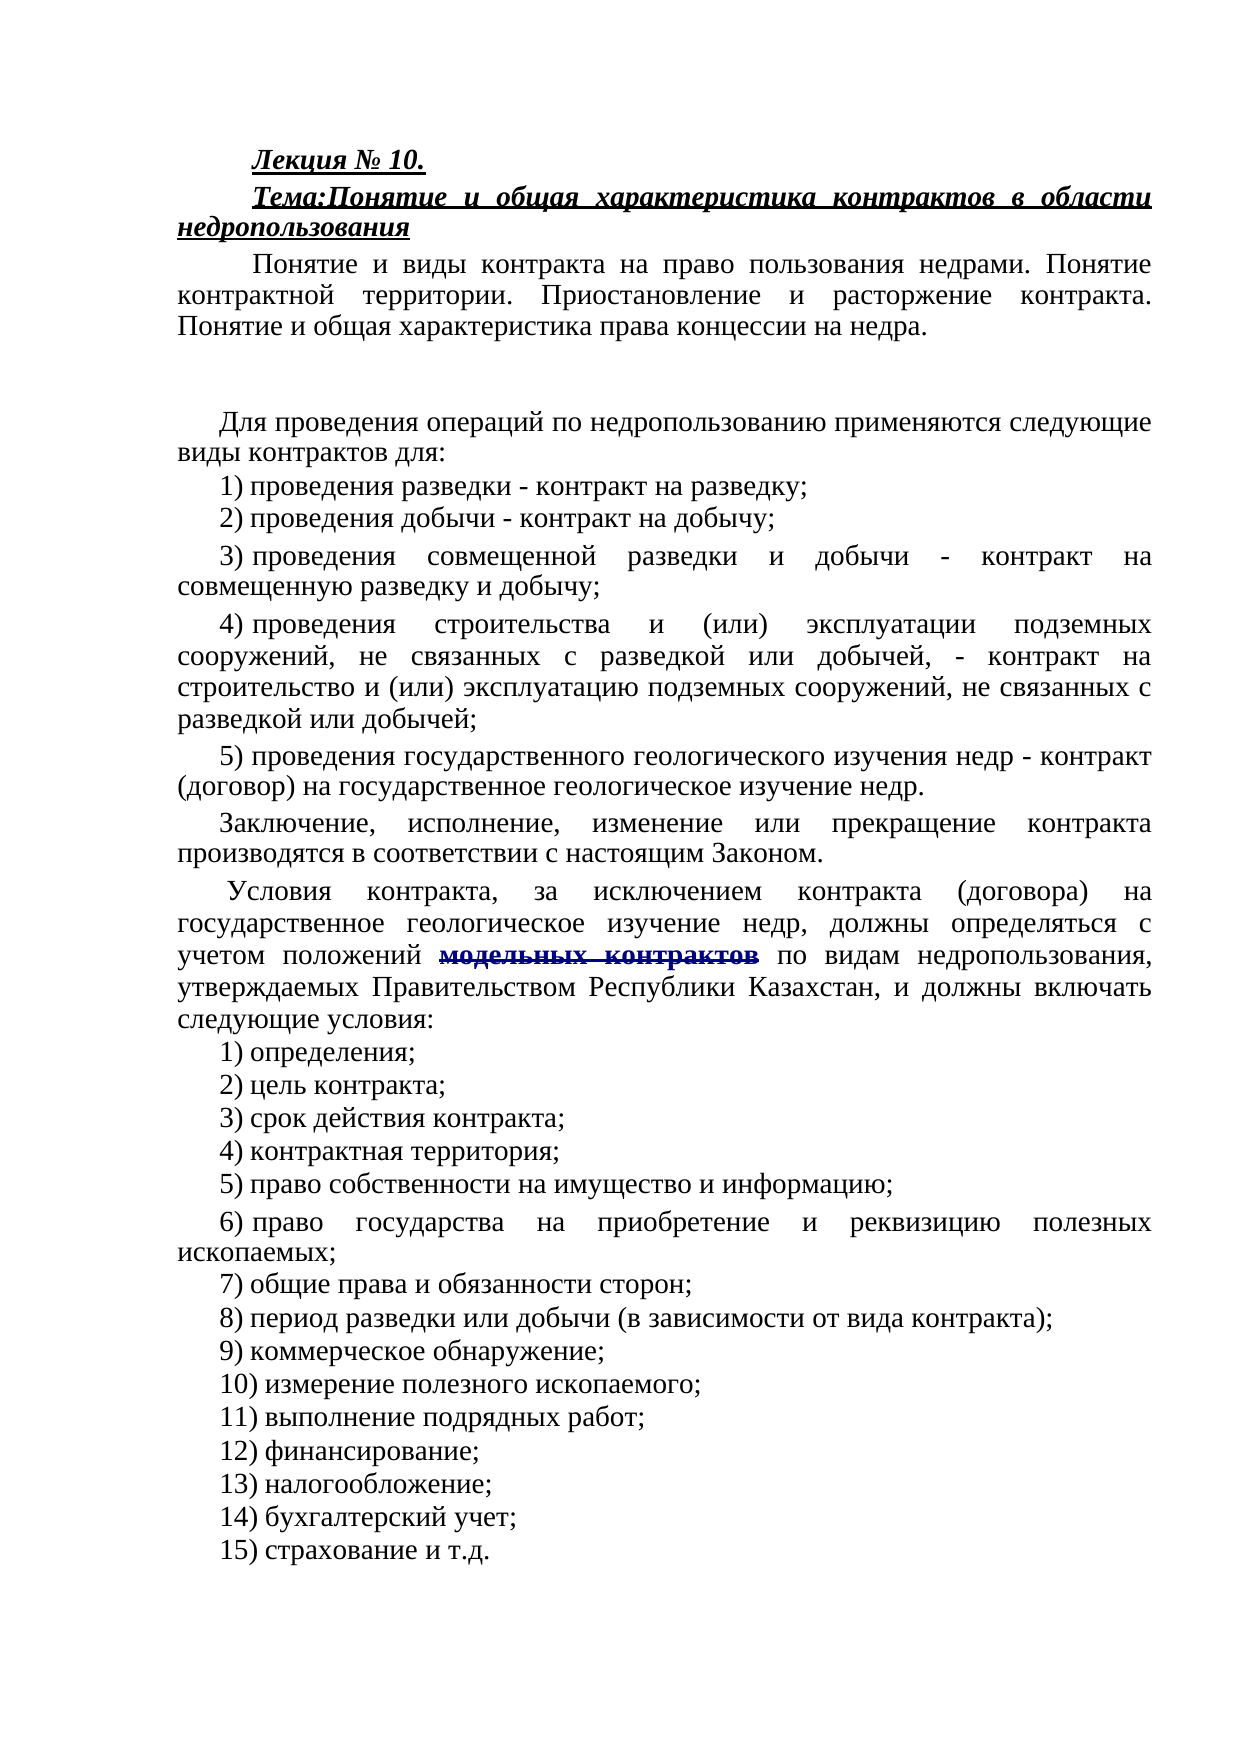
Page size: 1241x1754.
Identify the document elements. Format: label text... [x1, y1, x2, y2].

list общие права и обязанности сторон; [219, 1267, 1153, 1301]
list определения; [219, 1035, 1153, 1068]
text Понятие и виды контракта на право пользования недрами. Понятие контрактной территории. Приостановление и расторжение контракта. Понятие и общая характеристика права концессии на недра. [177, 249, 1153, 341]
list проведения государственного геологического изучения недр - контракт (договор) на государственное геологическое изучение недр. [177, 742, 1153, 802]
list право собственности на имущество и информацию; [219, 1167, 1153, 1201]
list период разведки или добычи (в зависимости от вида контракта); [219, 1301, 1153, 1334]
list выполнение подрядных работ; [219, 1400, 1153, 1433]
list проведения строительства и (или) эксплуатации подземных сооружений, не связанных с разведкой или добычей, - контракт на строительство и (или) эксплуатацию подземных сооружений, не связанных с разведкой или добычей; [177, 608, 1153, 734]
text Тема:Понятие и общая характеристика контрактов в области недропользования [177, 183, 1153, 243]
text Лекция № 10. [252, 142, 1153, 175]
list проведения совмещенной разведки и добычи - контракт на совмещенную разведку и добычу; [177, 541, 1153, 602]
list проведения добычи - контракт на добычу; [219, 501, 1153, 534]
list бухгалтерский учет; [219, 1500, 1153, 1533]
list цель контракта; [219, 1068, 1153, 1101]
list коммерческое обнаружение; [219, 1334, 1153, 1367]
list измерение полезного ископаемого; [219, 1367, 1153, 1400]
list проведения разведки - контракт на разведку; [219, 468, 1153, 501]
list контрактная территория; [219, 1134, 1153, 1167]
list страхование и т.д. [219, 1533, 1153, 1566]
list право государства на приобретение и реквизицию полезных ископаемых; [177, 1208, 1153, 1267]
list финансирование; [219, 1433, 1153, 1467]
list налогообложение; [219, 1467, 1153, 1500]
text Заключение, исполнение, изменение или прекращение контракта производятся в соответствии с настоящим Законом. [177, 809, 1153, 868]
text Для проведения операций по недропользованию применяются следующие виды контрактов для: [177, 408, 1153, 468]
list срок действия контракта; [219, 1101, 1153, 1134]
text Условия контракта, за исключением контракта (договора) на государственное геологическое изучение недр, должны определяться с учетом положений модельных контрактов по видам недропользования, утверждаемых Правительством Республики Казахстан, и должны включать следующие условия: [177, 875, 1153, 1035]
